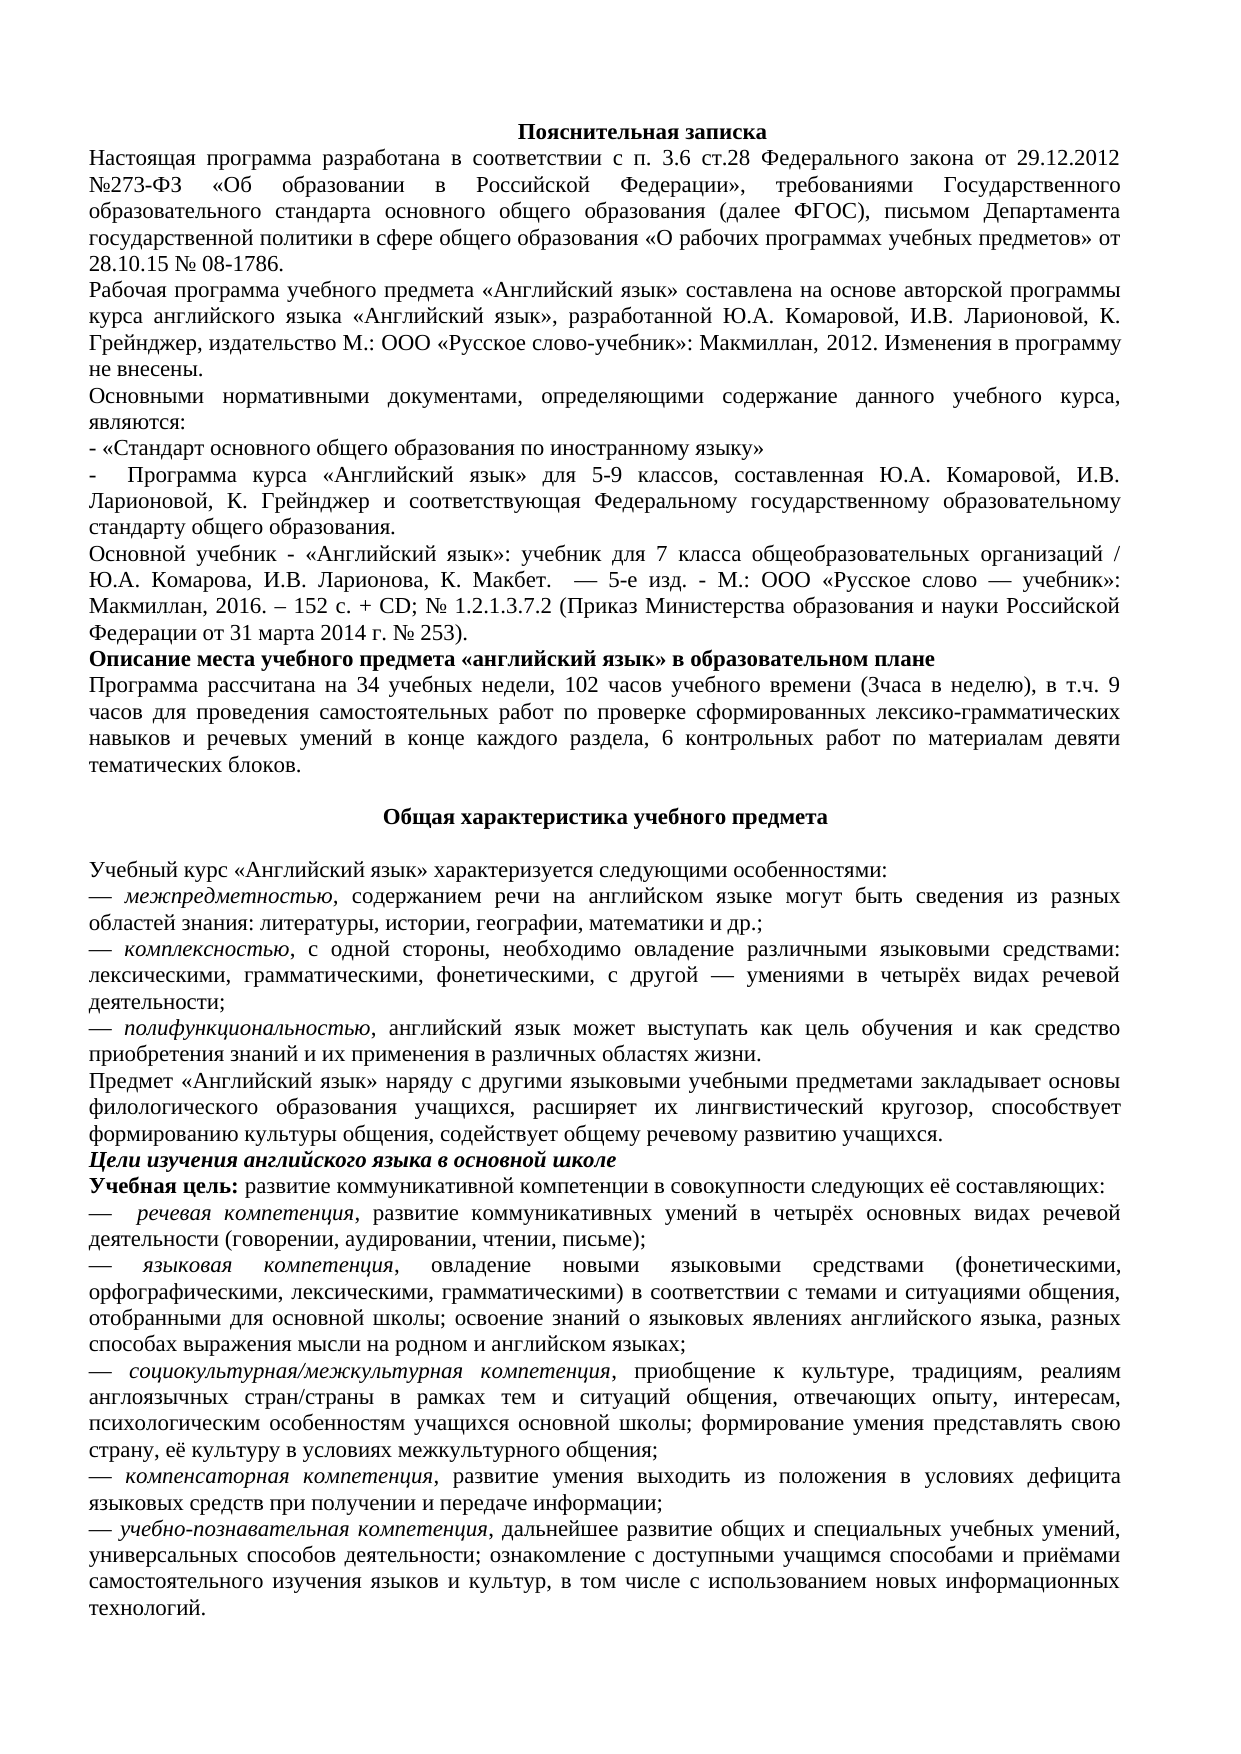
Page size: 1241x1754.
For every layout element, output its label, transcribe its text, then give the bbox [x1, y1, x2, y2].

text Основной учебник - «Английский язык»: учебник для 7 класса общеобразовательных организаций / Ю.А. Комарова, И.В. Ларионова, К. Макбет. — 5-е изд. - М.: ООО «Русское слово — учебник»: Макмиллан, 2016. – 152 с. + CD; № 1.2.1.3.7.2 (Приказ Министерства образования и науки Российской Федерации от 31 марта 2014 г. № 253). [88, 540, 1122, 645]
text Программа рассчитана на 34 учебных недели, 102 часов учебного времени (3часа в неделю), в т.ч. 9 часов для проведения самостоятельных работ по проверке сформированных лексико-грамматических навыков и речевых умений в конце каждого раздела, 6 контрольных работ по материалам девяти тематических блоков. [88, 672, 1122, 777]
text Учебный курс «Английский язык» характеризуется следующими особенностями: [88, 856, 1122, 882]
text - Программа курса «Английский язык» для 5-9 классов, составленная Ю.А. Комаровой, И.В. Ларионовой, К. Грейнджер и соответствующая Федеральному государственному образовательному стандарту общего образования. [88, 461, 1122, 540]
text — учебно-познавательная компетенция, дальнейшее развитие общих и специальных учебных умений, универсальных способов деятельности; ознакомление с доступными учащимся способами и приёмами самостоятельного изучения языков и культур, в том числе с использованием новых информационных технологий. [88, 1515, 1122, 1620]
text - «Стандарт основного общего образования по иностранному языку» [88, 434, 1122, 461]
text Предмет «Английский язык» наряду с другими языковыми учебными предметами закладывает основы филологического образования учащихся, расширяет их лингвистический кругозор, способствует формированию культуры общения, содействует общему речевому развитию учащихся. [88, 1067, 1122, 1146]
text Общая характеристика учебного предмета [88, 803, 1122, 830]
text Описание места учебного предмета «английский язык» в образовательном плане [88, 645, 1122, 672]
text — межпредметностью, содержанием речи на английском языке могут быть сведения из разных областей знания: литературы, истории, географии, математики и др.; [88, 882, 1122, 935]
text Настоящая программа разработана в соответствии с п. 3.6 ст.28 Федерального закона от 29.12.2012 №273-ФЗ «Об образовании в Российской Федерации», требованиями Государственного образовательного стандарта основного общего образования (далее ФГОС), письмом Департамента государственной политики в сфере общего образования «О рабочих программах учебных предметов» от 28.10.15 № 08-1786. [88, 144, 1122, 276]
text Пояснительная записка [148, 118, 1063, 144]
text — полифункциональностью, английский язык может выступать как цель обучения и как средство приобретения знаний и их применения в различных областях жизни. [88, 1014, 1122, 1067]
list Учебная цель: развитие коммуникативной компетенции в совокупности следующих её составляющих: [88, 1172, 1122, 1199]
text — социокультурная/межкультурная компетенция, приобщение к культуре, традициям, реалиям англоязычных стран/страны в рамках тем и ситуаций общения, отвечающих опыту, интересам, психологическим особенностям учащихся основной школы; формирование умения представлять свою страну, её культуру в условиях межкультурного общения; [88, 1357, 1122, 1462]
text Основными нормативными документами, определяющими содержание данного учебного курса, являются: [88, 382, 1122, 434]
text Цели изучения английского языка в основной школе [88, 1146, 1124, 1172]
text — компенсаторная компетенция, развитие умения выходить из положения в условиях дефицита языковых средств при получении и передаче информации; [88, 1462, 1122, 1515]
text — языковая компетенция, овладение новыми языковыми средствами (фонетическими, орфографическими, лексическими, грамматическими) в соответствии с темами и ситуациями общения, отобранными для основной школы; освоение знаний о языковых явлениях английского языка, разных способах выражения мысли на родном и английском языках; [88, 1251, 1122, 1357]
text Рабочая программа учебного предмета «Английский язык» составлена на основе авторской программы курса английского языка «Английский язык», разработанной Ю.А. Комаровой, И.В. Ларионовой, К. Грейнджер, издательство М.: ООО «Русское слово-учебник»: Макмиллан, 2012. Изменения в программу не внесены. [88, 276, 1122, 382]
text — речевая компетенция, развитие коммуникативных умений в четырёх основных видах речевой деятельности (говорении, аудировании, чтении, письме); [88, 1199, 1122, 1251]
text — комплексностью, с одной стороны, необходимо овладение различными языковыми средствами: лексическими, грамматическими, фонетическими, с другой — умениями в четырёх видах речевой деятельности; [88, 935, 1122, 1014]
